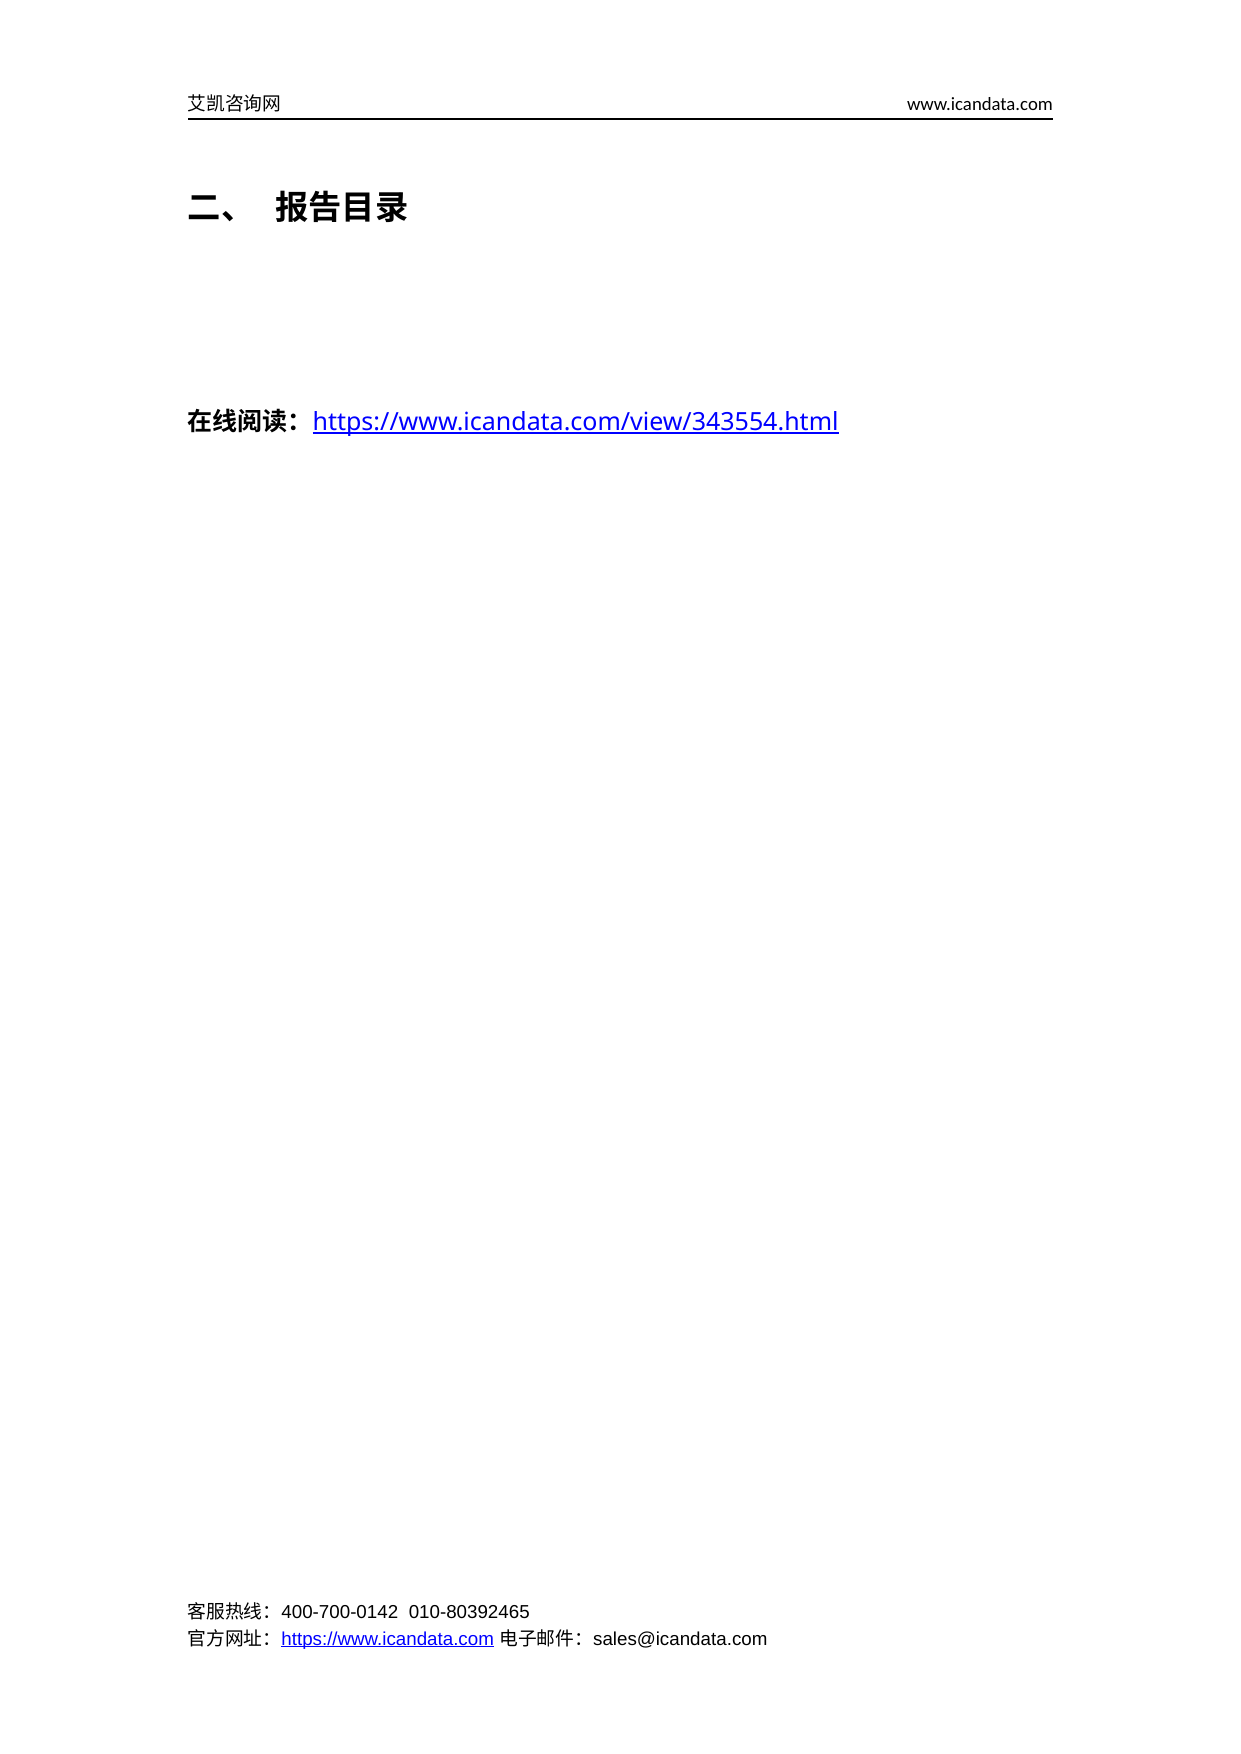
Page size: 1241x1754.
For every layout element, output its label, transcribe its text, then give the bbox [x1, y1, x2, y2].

subtitle 报告目录 [187, 172, 1053, 237]
text 在线阅读：https://www.icandata.com/view/343554.html [187, 387, 1053, 452]
